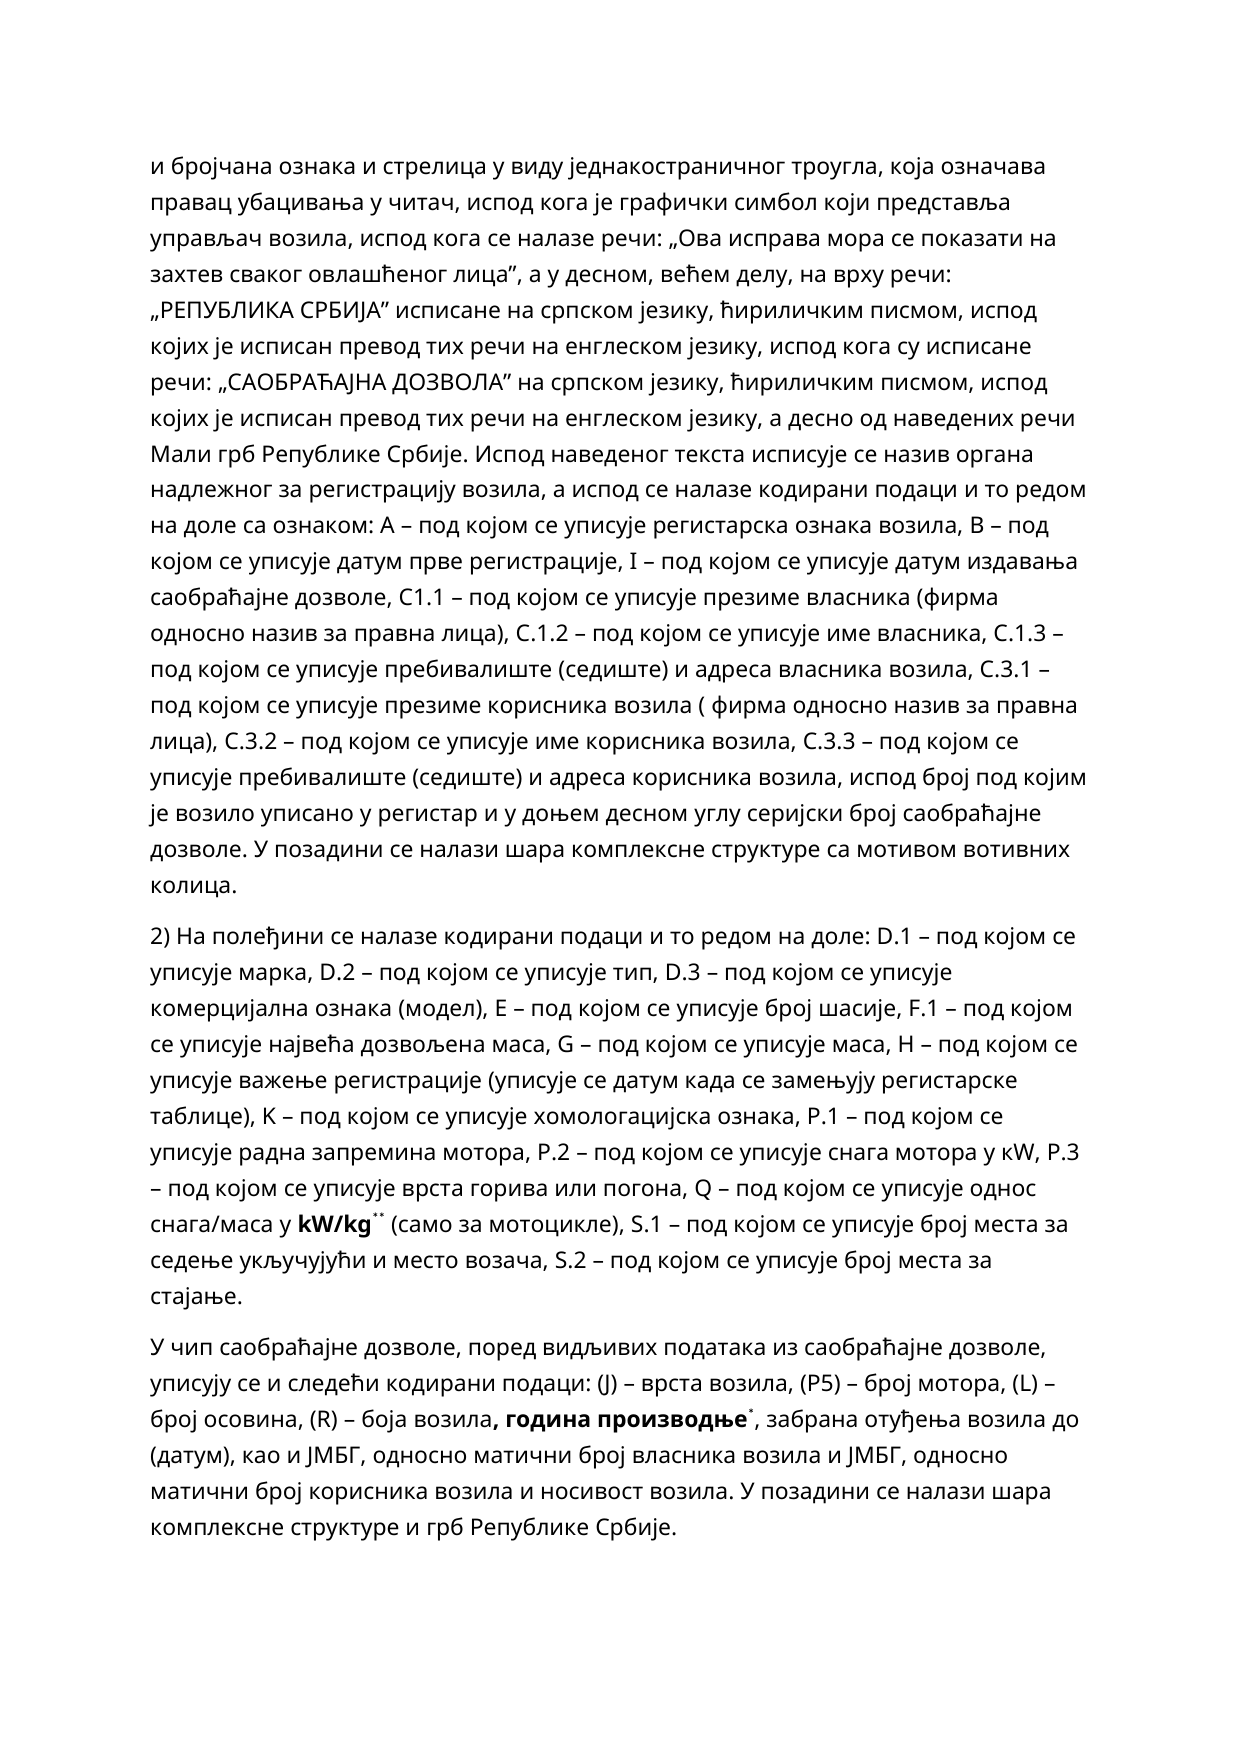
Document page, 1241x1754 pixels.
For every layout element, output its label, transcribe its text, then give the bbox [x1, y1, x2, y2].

text У чип саобраћајне дозволе, поред видљивих података из саобраћајне дозволе, уписују се и следећи кодирани подаци: (Ј) – врста возила, (P5) – број мотора, (L) – број осовина, (R) – боја возила, година производње*, забрана отуђења возила до (датум), као и ЈМБГ, односно матични број власника возила и ЈМБГ, односно матични број корисника возила и носивост возила. У позадини се налази шара комплексне структуре и грб Републике Србије. [150, 1331, 1090, 1542]
text 2) На полеђини се налазе кодирани подаци и то редом на доле: D.1 – под којом се уписује марка, D.2 – под којом се уписује тип, D.3 – под којом се уписује комерцијална ознака (модел), E – под којом се уписује број шасије, F.1 – под којом се уписује највећа дозвољена маса, G – под којом се уписује маса, H – под којом се уписује важење регистрације (уписује се датум када се замењују регистарске таблице), K – под којом се уписује хомологацијска ознака, P.1 – под којом се уписује радна запремина мотора, P.2 – под којом се уписује снага мотора у кW, P.3 – под којом се уписује врста горива или погона, Q – под којом се уписује однос снага/маса у kW/kg** (само за мотоцикле), S.1 – под којом се уписује број места за седење укључујући и место возача, S.2 – под којом се уписује број места за стајање. [150, 920, 1090, 1311]
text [150, 150, 1090, 900]
